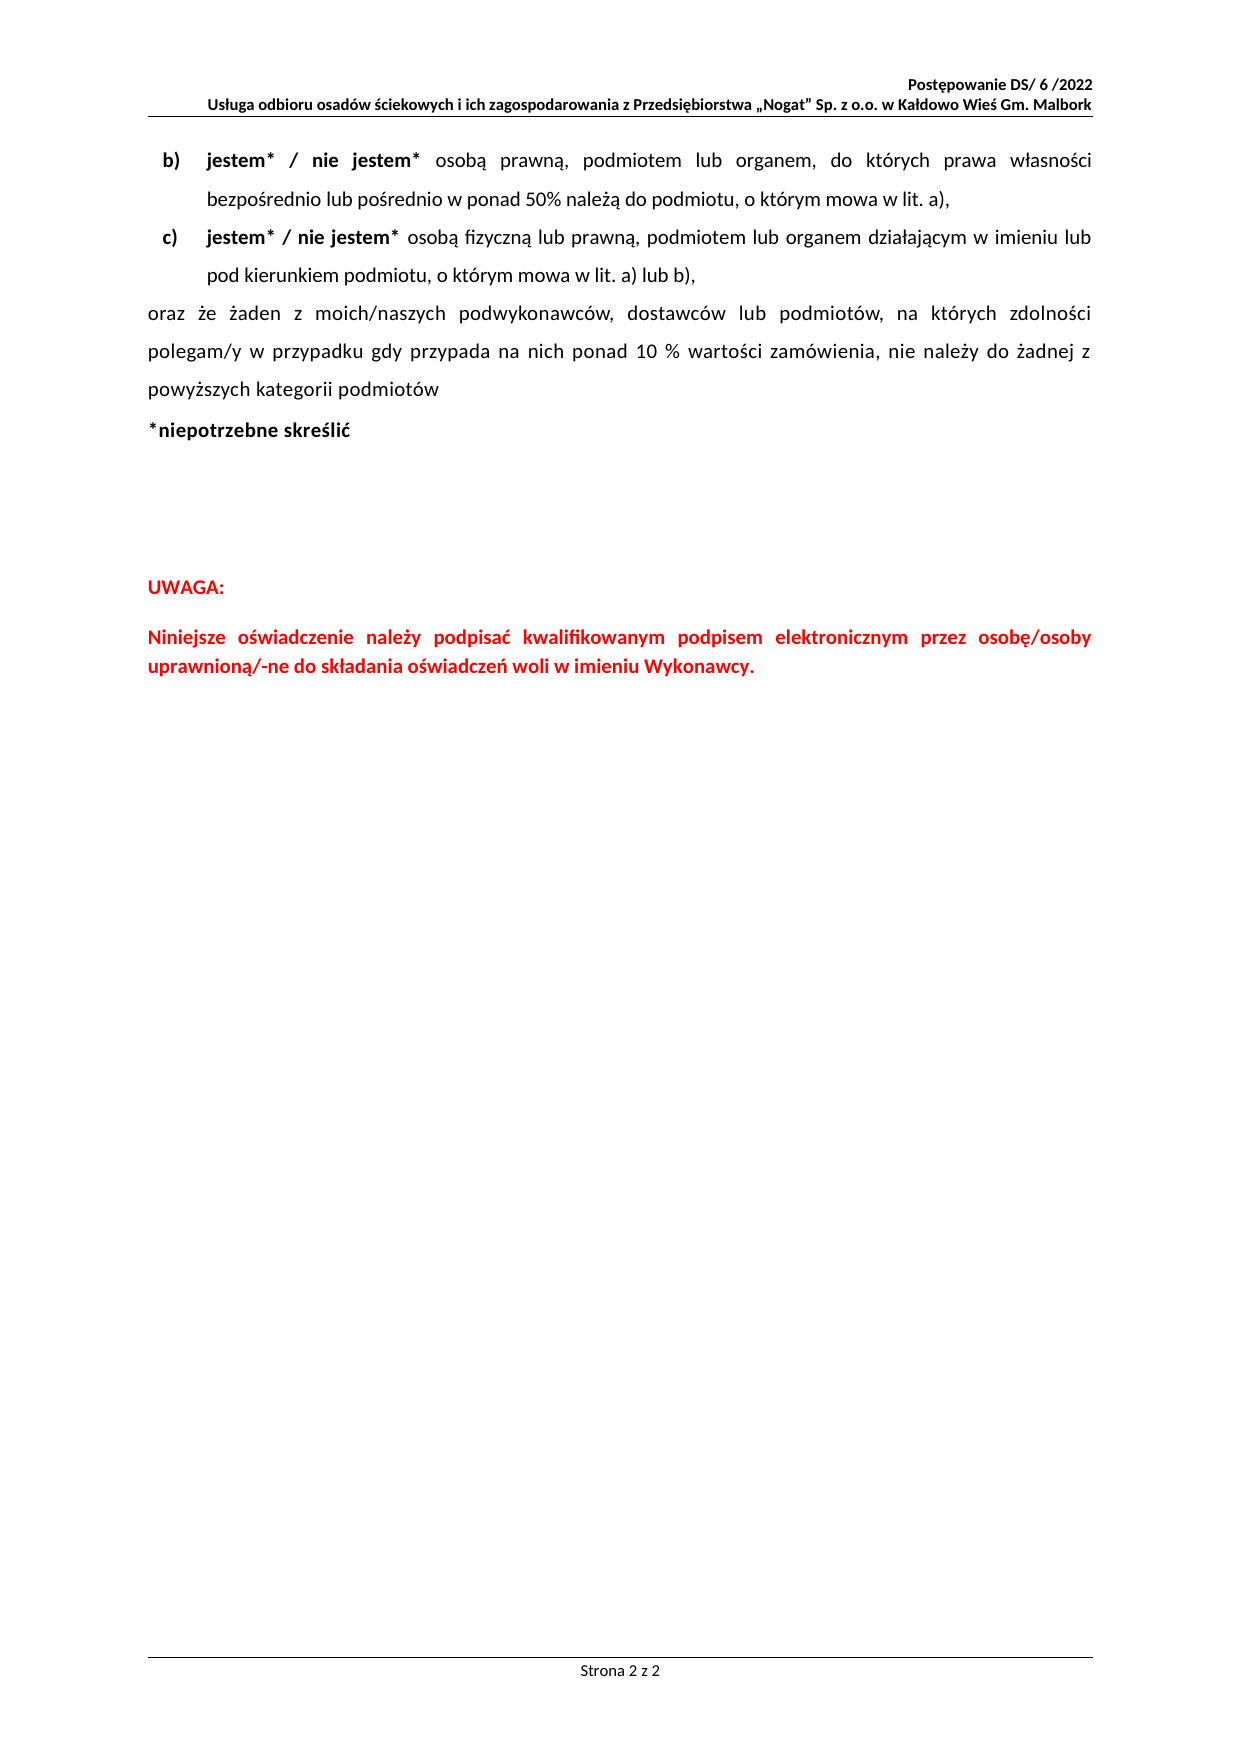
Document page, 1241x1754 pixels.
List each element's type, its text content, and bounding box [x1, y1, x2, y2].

list jestem* / nie jestem* osobą prawną, podmiotem lub organem, do których prawa własności bezpośrednio lub pośrednio w ponad 50% należą do podmiotu, o którym mowa w lit. a), [162, 148, 1093, 211]
text oraz że żaden z moich/naszych podwykonawców, dostawców lub podmiotów, na których zdolności polegam/y w przypadku gdy przypada na nich ponad 10 % wartości zamówienia, nie należy do żadnej z powyższych kategorii podmiotów [148, 300, 1093, 402]
text Niniejsze oświadczenie należy podpisać kwalifikowanym podpisem elektronicznym przez osobę/osoby uprawnioną/-ne do składania oświadczeń woli w imieniu Wykonawcy. [148, 624, 1093, 679]
text *niepotrzebne skreślić [148, 414, 1093, 444]
list jestem* / nie jestem* osobą fizyczną lub prawną, podmiotem lub organem działającym w imieniu lub pod kierunkiem podmiotu, o którym mowa w lit. a) lub b), [162, 224, 1093, 287]
text UWAGA: [148, 574, 1093, 600]
